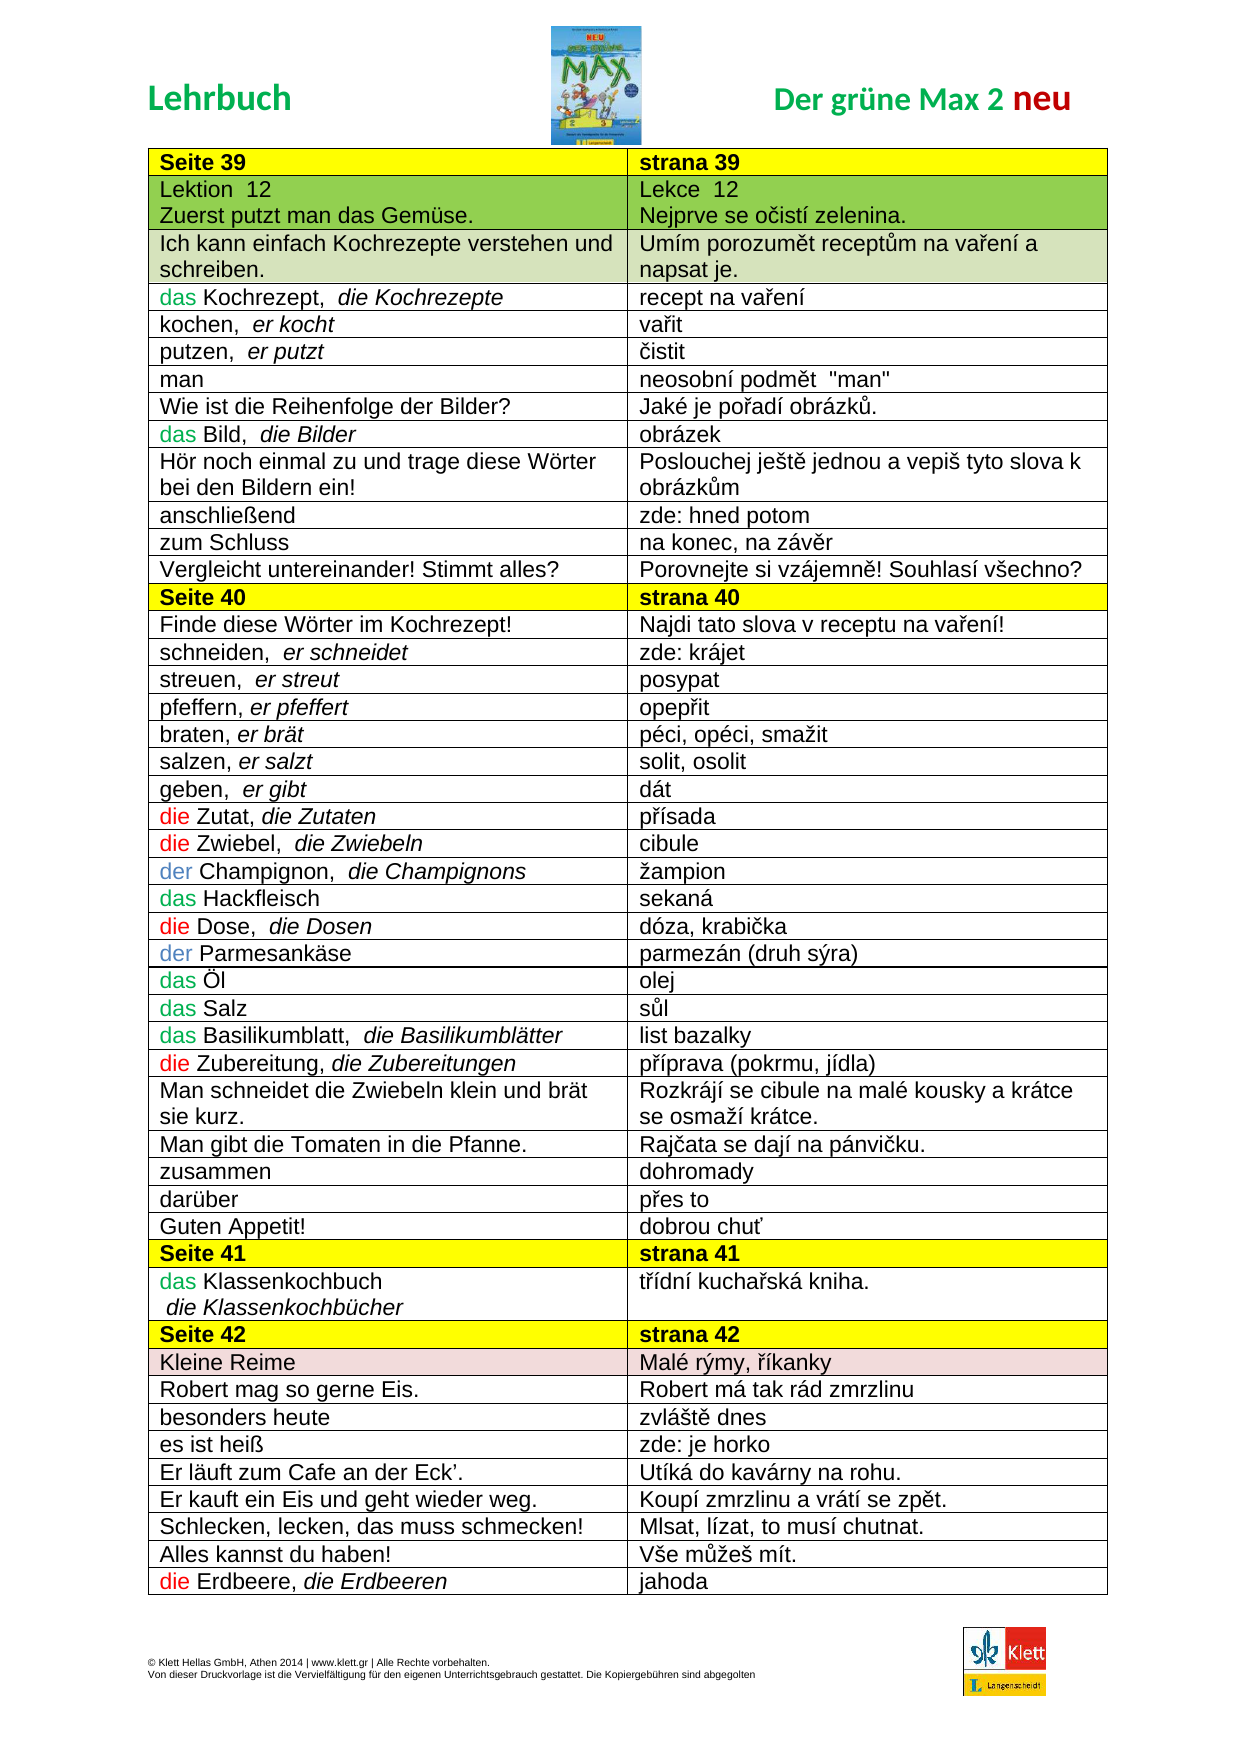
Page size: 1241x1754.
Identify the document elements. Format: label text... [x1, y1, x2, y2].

table_cell Er läuft zum Cafe an der Eck’. [149, 1459, 627, 1485]
table_cell Mlsat, lízat, to musí chutnat. [628, 1513, 1107, 1539]
table_cell obrázek [628, 421, 1107, 447]
table_cell Schlecken, lecken, das muss schmecken! [149, 1513, 627, 1539]
table_cell zum Schluss [149, 529, 627, 555]
table_cell Finde diese Wörter im Kochrezept! [149, 611, 627, 638]
table_cell neosobní podmět "man" [628, 366, 1107, 392]
table_cell Vergleicht untereinander! Stimmt alles? [149, 556, 627, 583]
table_cell zusammen [149, 1158, 627, 1184]
table_cell Alles kannst du haben! [149, 1541, 627, 1567]
table_cell Kleine Reime [149, 1349, 627, 1375]
table_header strana 39 [628, 149, 1107, 175]
table_cell čistit [628, 338, 1107, 365]
table_cell olej [628, 968, 1107, 994]
table_cell opepřit [628, 694, 1107, 720]
table_cell cibule [628, 830, 1107, 857]
table_cell Porovnejte si vzájemně! Souhlasí všechno? [628, 556, 1107, 583]
table_cell dóza, krabička [628, 913, 1107, 939]
table_cell Rajčata se dají na pánvičku. [628, 1131, 1107, 1157]
table_cell Seite 40 [149, 584, 627, 610]
table_cell péci, opéci, smažit [628, 721, 1107, 747]
table_cell přes to [628, 1186, 1107, 1212]
table_cell kochen, er kocht [149, 311, 627, 337]
table_cell příprava (pokrmu, jídla) [628, 1050, 1107, 1076]
table_cell sekaná [628, 885, 1107, 912]
table_cell dohromady [628, 1158, 1107, 1184]
table_cell Guten Appetit! [149, 1213, 627, 1239]
table_cell Rozkrájí se cibule na malé kousky a krátce se osmaží krátce. [628, 1077, 1107, 1130]
table_cell es ist heiß [149, 1431, 627, 1457]
table_cell die Zutat, die Zutaten [149, 803, 627, 829]
table_cell zde: je horko [628, 1431, 1107, 1457]
table_cell besonders heute [149, 1404, 627, 1430]
table_cell jahoda [628, 1568, 1107, 1594]
table_cell das Bild, die Bilder [149, 421, 627, 447]
table_cell zde: krájet [628, 639, 1107, 665]
table_cell sůl [628, 995, 1107, 1021]
table_header Seite 39 [149, 149, 627, 175]
table_cell recept na vaření [628, 284, 1107, 310]
table_cell das Klassenkochbuch die Klassenkochbücher [149, 1268, 627, 1320]
table_cell Jaké je pořadí obrázků. [628, 393, 1107, 419]
table_cell salzen, er salzt [149, 748, 627, 774]
table_cell Robert mag so gerne Eis. [149, 1376, 627, 1403]
table_cell strana 42 [628, 1321, 1107, 1348]
table_cell Seite 41 [149, 1240, 627, 1267]
table_cell Man schneidet die Zwiebeln klein und brät sie kurz. [149, 1077, 627, 1130]
table_cell der Parmesankäse [149, 940, 627, 966]
table_cell man [149, 366, 627, 392]
table_cell strana 40 [628, 584, 1107, 610]
table_cell parmezán (druh sýra) [628, 940, 1107, 966]
table_cell Poslouchej ještě jednou a vepiš tyto slova k obrázkům [628, 448, 1107, 501]
table_cell dát [628, 776, 1107, 802]
table_cell putzen, er putzt [149, 338, 627, 365]
table_cell posypat [628, 666, 1107, 692]
table_cell pfeffern, er pfeffert [149, 694, 627, 720]
table_cell die Zwiebel, die Zwiebeln [149, 830, 627, 857]
table_cell Vše můžeš mít. [628, 1541, 1107, 1567]
table_cell das Kochrezept, die Kochrezepte [149, 284, 627, 310]
table_cell das Öl [149, 968, 627, 994]
table_cell Hör noch einmal zu und trage diese Wörter bei den Bildern ein! [149, 448, 627, 501]
table_cell Lekce 12 Nejprve se očistí zelenina. [628, 176, 1107, 229]
table_cell streuen, er streut [149, 666, 627, 692]
table_cell dobrou chuť [628, 1213, 1107, 1239]
table_cell das Salz [149, 995, 627, 1021]
table_cell na konec, na závěr [628, 529, 1107, 555]
table_cell třídní kuchařská kniha. [628, 1268, 1107, 1320]
table_cell Lektion 12 Zuerst putzt man das Gemüse. [149, 176, 627, 229]
table_cell Seite 42 [149, 1321, 627, 1348]
table_cell geben, er gibt [149, 776, 627, 802]
table_cell die Dose, die Dosen [149, 913, 627, 939]
table_cell anschließend [149, 502, 627, 528]
table_cell der Champignon, die Champignons [149, 858, 627, 884]
table_cell přísada [628, 803, 1107, 829]
table_cell Man gibt die Tomaten in die Pfanne. [149, 1131, 627, 1157]
table_cell list bazalky [628, 1022, 1107, 1048]
table_cell žampion [628, 858, 1107, 884]
table_cell Najdi tato slova v receptu na vaření! [628, 611, 1107, 638]
table_cell das Hackfleisch [149, 885, 627, 912]
table_cell strana 41 [628, 1240, 1107, 1267]
table_cell Ich kann einfach Kochrezepte verstehen und schreiben. [149, 230, 627, 282]
table_cell die Zubereitung, die Zubereitungen [149, 1050, 627, 1076]
table_cell zvláště dnes [628, 1404, 1107, 1430]
table_cell die Erdbeere, die Erdbeeren [149, 1568, 627, 1594]
table_cell Umím porozumět receptům na vaření a napsat je. [628, 230, 1107, 282]
table_cell zde: hned potom [628, 502, 1107, 528]
table_cell Utíká do kavárny na rohu. [628, 1459, 1107, 1485]
table_cell darüber [149, 1186, 627, 1212]
table_cell Koupí zmrzlinu a vrátí se zpět. [628, 1486, 1107, 1512]
table_cell vařit [628, 311, 1107, 337]
table_cell braten, er brät [149, 721, 627, 747]
table_cell Er kauft ein Eis und geht wieder weg. [149, 1486, 627, 1512]
table_cell das Basilikumblatt, die Basilikumblätter [149, 1022, 627, 1048]
table_cell solit, osolit [628, 748, 1107, 774]
table_cell Wie ist die Reihenfolge der Bilder? [149, 393, 627, 419]
table_cell Malé rýmy, říkanky [628, 1349, 1107, 1375]
table_cell schneiden, er schneidet [149, 639, 627, 665]
table_cell Robert má tak rád zmrzlinu [628, 1376, 1107, 1403]
